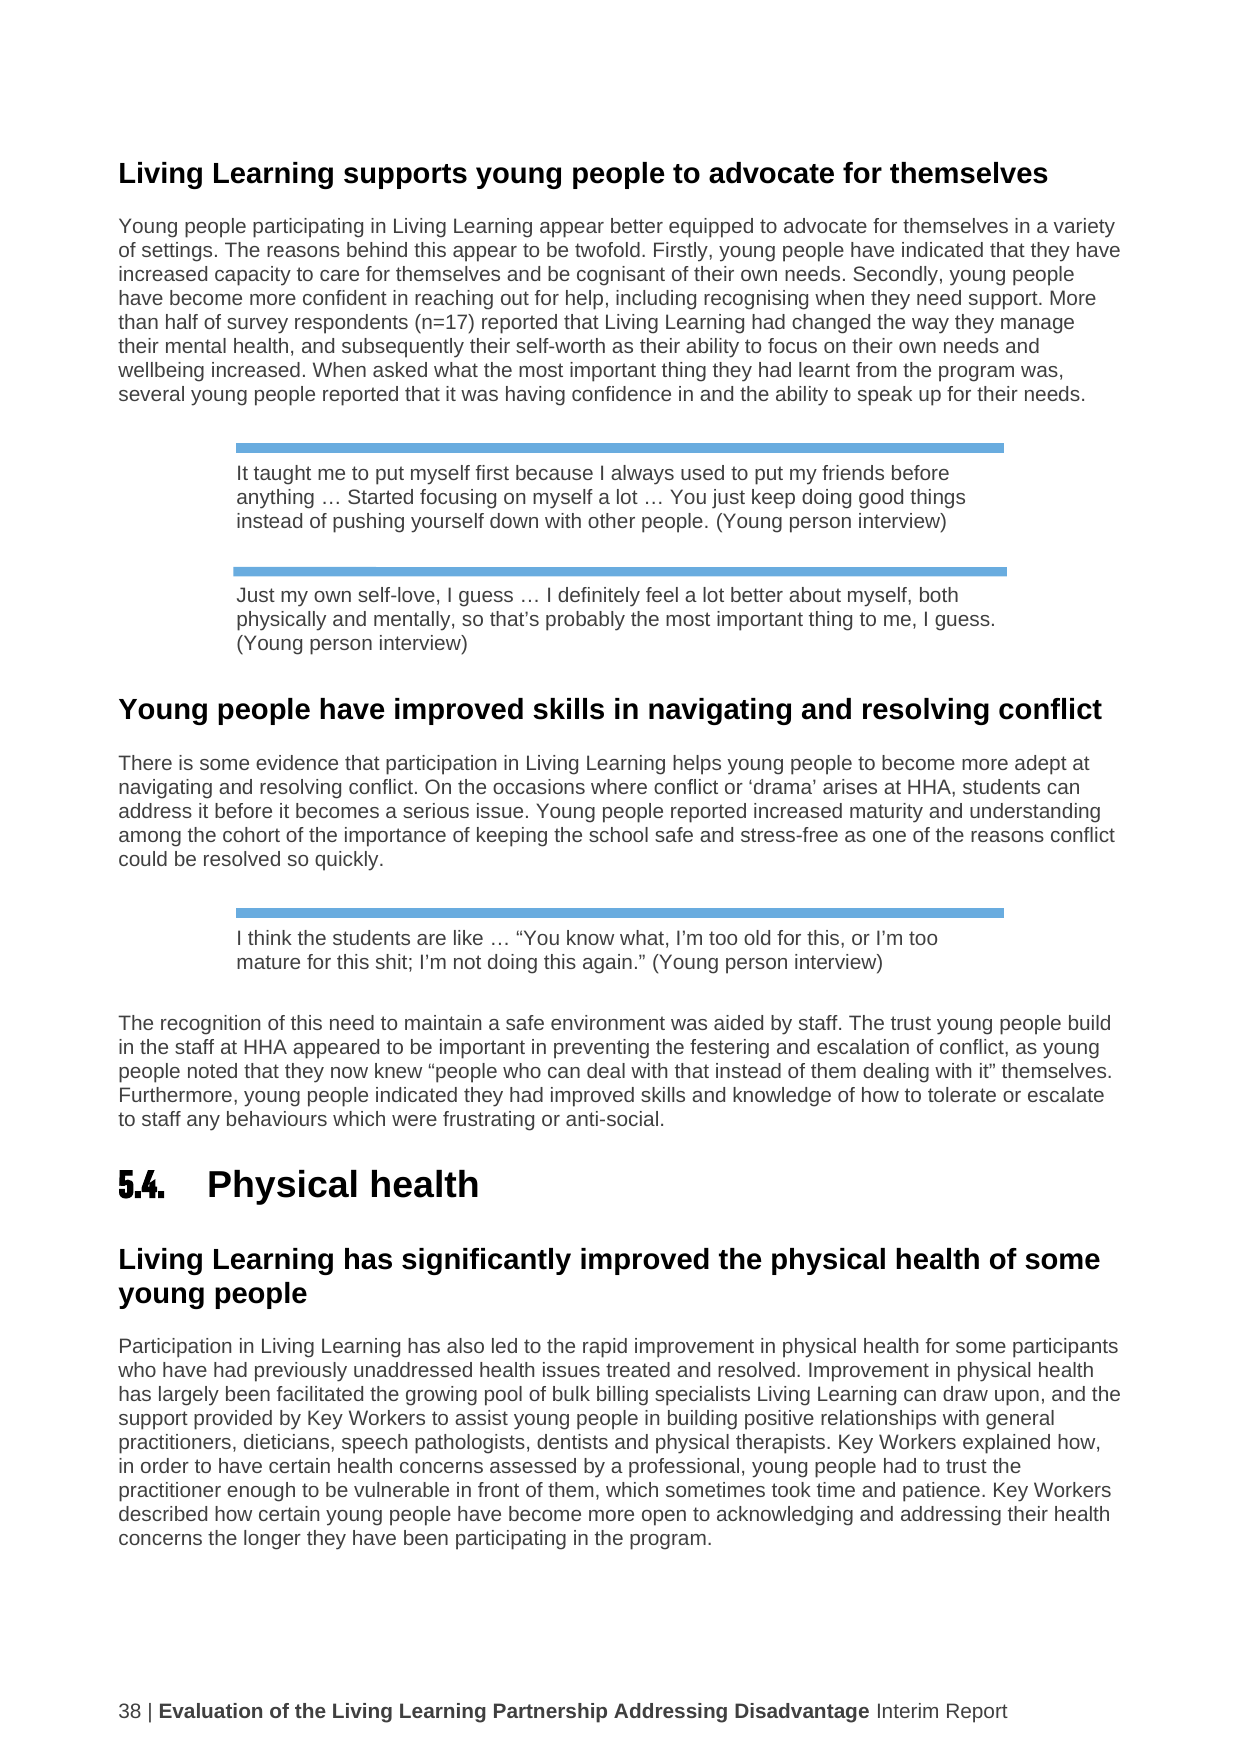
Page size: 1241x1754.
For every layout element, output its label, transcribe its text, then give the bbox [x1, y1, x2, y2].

text I think the students are like … “You know what, I’m too old for this, or I’m too mature for this shit; I’m not doing this again.” (Young person interview) [236, 918, 1004, 974]
text Living Learning supports young people to advocate for themselves [118, 156, 1122, 189]
text Young people participating in Living Learning appear better equipped to advocate for themselves in a variety of settings. The reasons behind this appear to be twofold. Firstly, young people have indicated that they have increased capacity to care for themselves and be cognisant of their own needs. Secondly, young people have become more confident in reaching out for help, including recognising when they need support. More than half of survey respondents (n=17) reported that Living Learning had changed the way they manage their mental health, and subsequently their self-worth as their ability to focus on their own needs and wellbeing increased. When asked what the most important thing they had learnt from the program was, several young people reported that it was having confidence in and the ability to speak up for their needs. [118, 214, 1122, 406]
subtitle Physical health [118, 1168, 1122, 1205]
text Living Learning has significantly improved the physical health of some young people [118, 1242, 1122, 1309]
text It taught me to put myself first because I always used to put my friends before anything … Started focusing on myself a lot … You just keep doing good things instead of pushing yourself down with other people. (Young person interview) [236, 453, 1004, 533]
text The recognition of this need to maintain a safe environment was aided by staff. The trust young people build in the staff at HHA appeared to be important in preventing the festering and escalation of conflict, as young people noted that they now knew “people who can deal with that instead of them dealing with it” themselves. Furthermore, young people indicated they had improved skills and knowledge of how to tolerate or escalate to staff any behaviours which were frustrating or anti-social. [118, 1011, 1122, 1131]
text Just my own self-love, I guess … I definitely feel a lot better about myself, both physically and mentally, so that’s probably the most important thing to me, I guess. (Young person interview) [236, 577, 1004, 655]
text There is some evidence that participation in Living Learning helps young people to become more adept at navigating and resolving conflict. On the occasions where conflict or ‘drama’ arises at HHA, students can address it before it becomes a serious issue. Young people reported increased maturity and understanding among the cohort of the importance of keeping the school safe and stress-free as one of the reasons conflict could be resolved so quickly. [118, 751, 1122, 871]
text Participation in Living Learning has also led to the rapid improvement in physical health for some participants who have had previously unaddressed health issues treated and resolved. Improvement in physical health has largely been facilitated the growing pool of bulk billing specialists Living Learning can draw upon, and the support provided by Key Workers to assist young people in building positive relationships with general practitioners, dieticians, speech pathologists, dentists and physical therapists. Key Workers explained how, in order to have certain health concerns assessed by a professional, young people had to trust the practitioner enough to be vulnerable in front of them, which sometimes took time and patience. Key Workers described how certain young people have become more open to acknowledging and addressing their health concerns the longer they have been participating in the program. [118, 1334, 1122, 1550]
text Young people have improved skills in navigating and resolving conflict [118, 692, 1122, 726]
